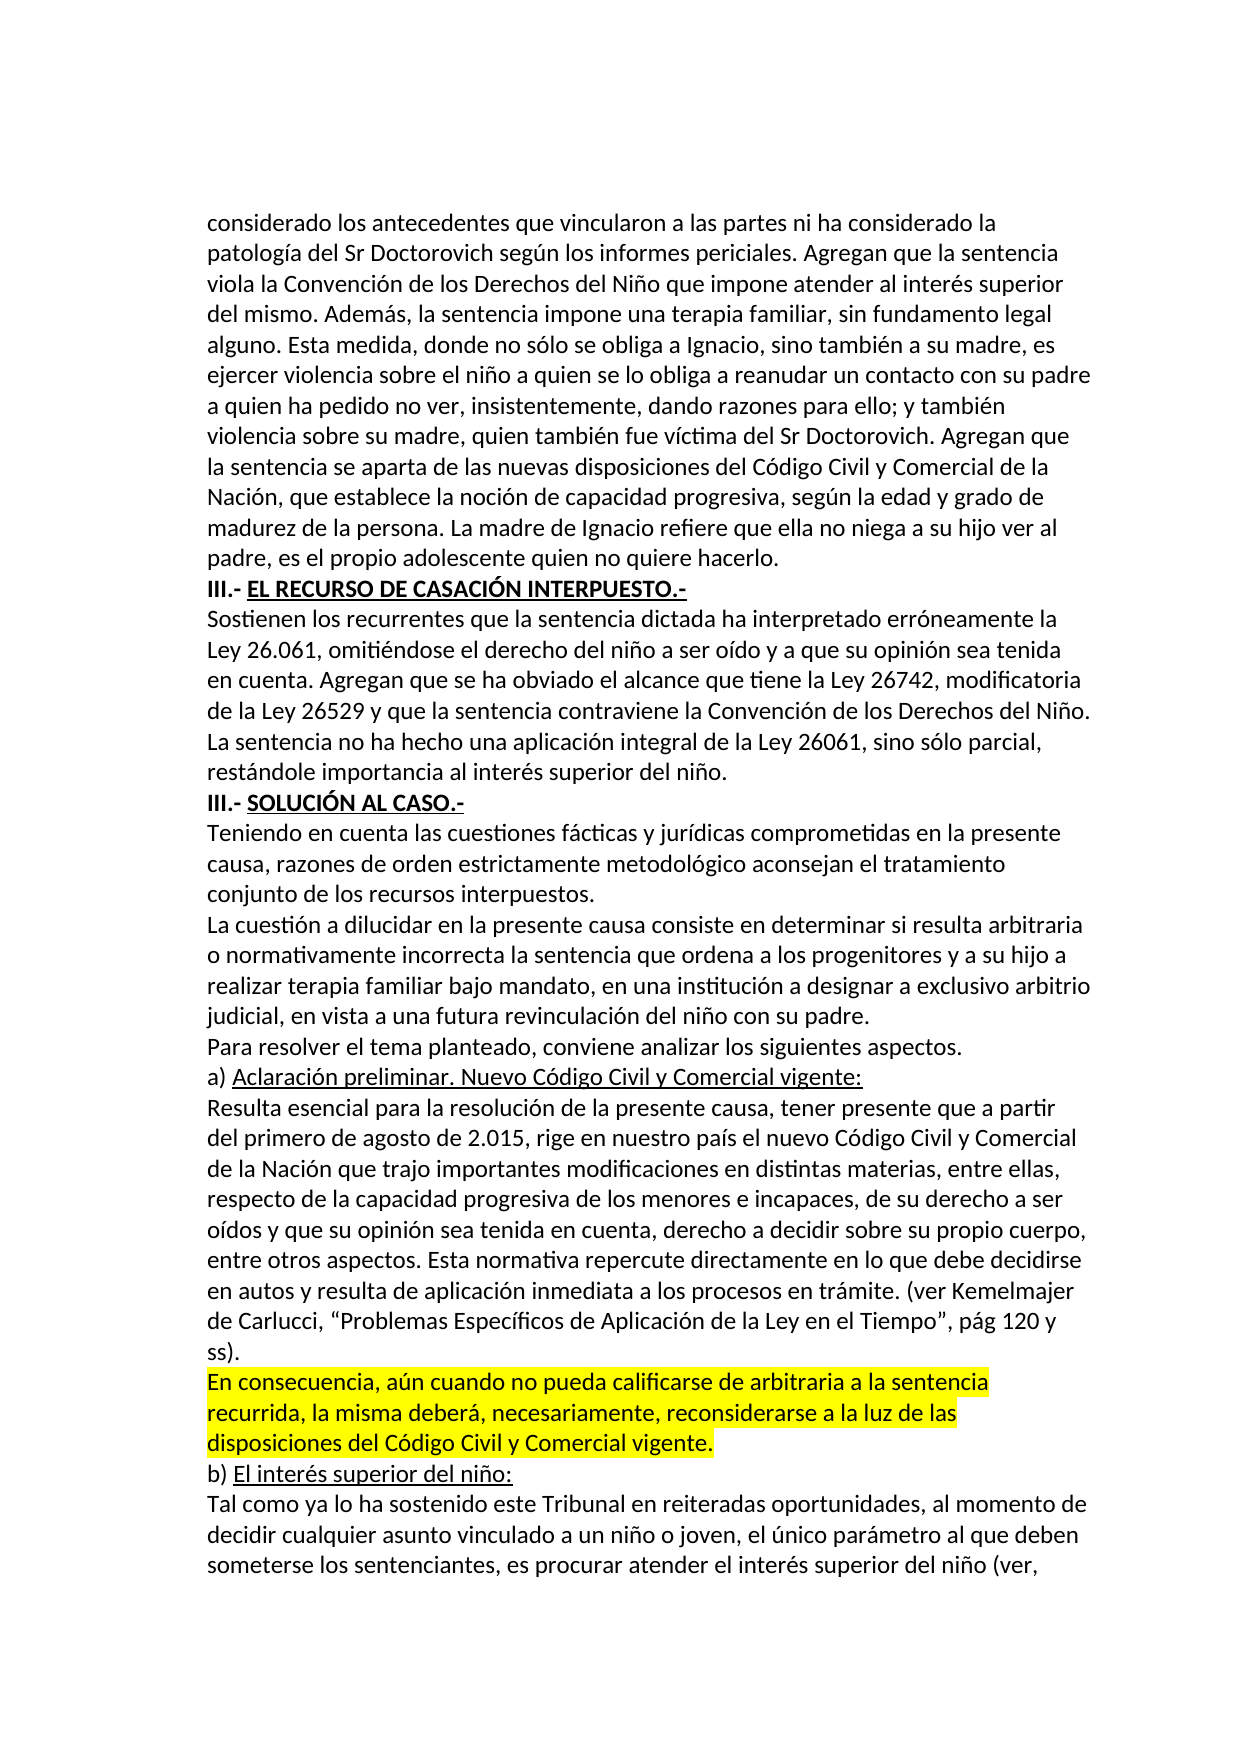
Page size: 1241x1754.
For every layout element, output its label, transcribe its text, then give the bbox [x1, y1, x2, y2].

text III.- SOLUCIÓN AL CASO.- [207, 787, 1092, 817]
text a) Aclaración preliminar. Nuevo Código Civil y Comercial vigente: [207, 1061, 1092, 1092]
text Teniendo en cuenta las cuestiones fácticas y jurídicas comprometidas en la presente causa, razones de orden estrictamente metodológico aconsejan el tratamiento conjunto de los recursos interpuestos. [207, 817, 1092, 909]
text En consecuencia, aún cuando no pueda calificarse de arbitraria a la sentencia recurrida, la misma deberá, necesariamente, reconsiderarse a la luz de las disposiciones del Código Civil y Comercial vigente. [714, 1367, 1092, 1458]
text La cuestión a dilucidar en la presente causa consiste en determinar si resulta arbitraria o normativamente incorrecta la sentencia que ordena a los progenitores y a su hijo a realizar terapia familiar bajo mandato, en una institución a designar a exclusivo arbitrio judicial, en vista a una futura revinculación del niño con su padre. [207, 909, 1092, 1031]
text III.- EL RECURSO DE CASACIÓN INTERPUESTO.- [207, 573, 1092, 603]
text Sostienen los recurrentes que la sentencia dictada ha interpretado erróneamente la Ley 26.061, omitiéndose el derecho del niño a ser oído y a que su opinión sea tenida en cuenta. Agregan que se ha obviado el alcance que tiene la Ley 26742, modificatoria de la Ley 26529 y que la sentencia contraviene la Convención de los Derechos del Niño. La sentencia no ha hecho una aplicación integral de la Ley 26061, sino sólo parcial, restándole importancia al interés superior del niño. [207, 603, 1092, 787]
text b) El interés superior del niño: [207, 1458, 1092, 1489]
text Para resolver el tema planteado, conviene analizar los siguientes aspectos. [207, 1031, 1092, 1061]
text Resulta esencial para la resolución de la presente causa, tener presente que a partir del primero de agosto de 2.015, rige en nuestro país el nuevo Código Civil y Comercial de la Nación que trajo importantes modificaciones en distintas materias, entre ellas, respecto de la capacidad progresiva de los menores e incapaces, de su derecho a ser oídos y que su opinión sea tenida en cuenta, derecho a decidir sobre su propio cuerpo, entre otros aspectos. Esta normativa repercute directamente en lo que debe decidirse en autos y resulta de aplicación inmediata a los procesos en trámite. (ver Kemelmajer de Carlucci, “Problemas Específicos de Aplicación de la Ley en el Tiempo”, pág 120 y ss). [207, 1092, 1092, 1367]
